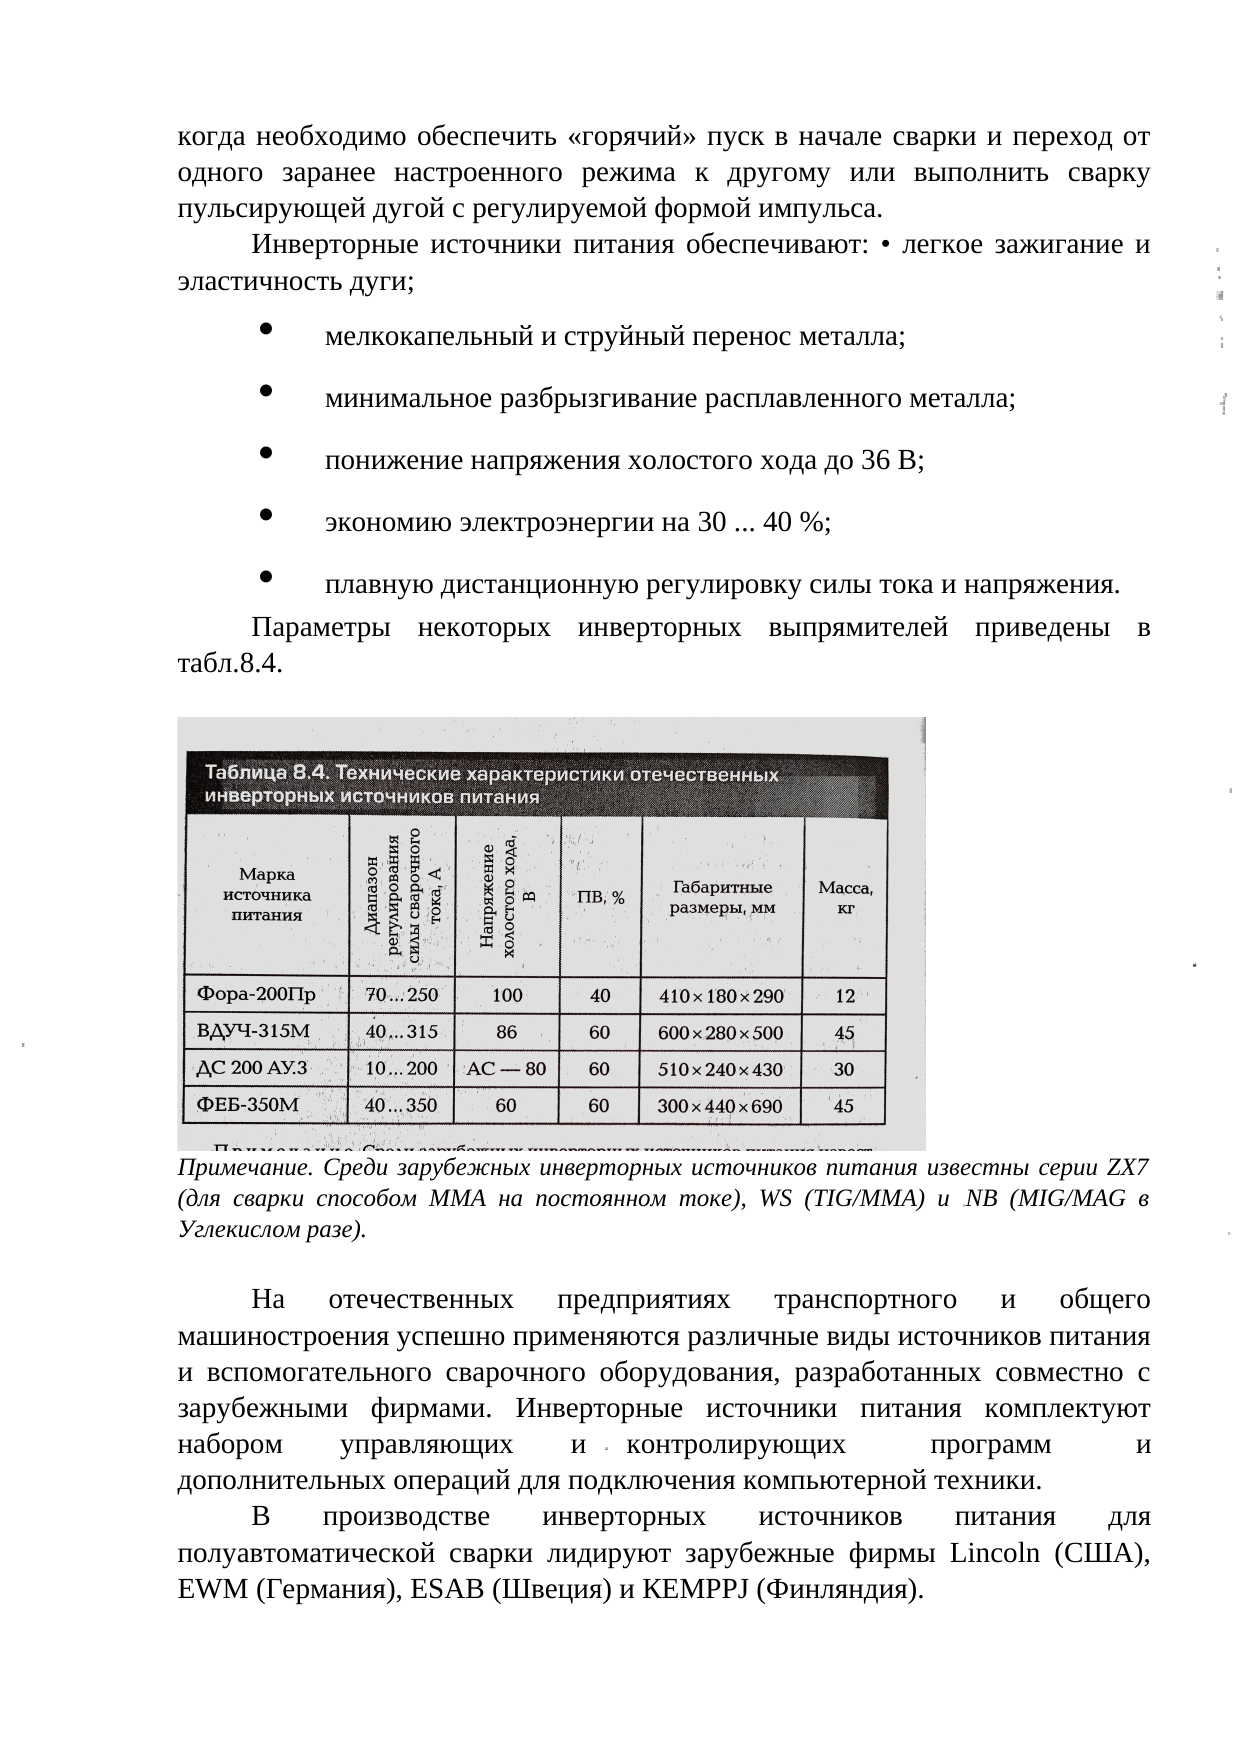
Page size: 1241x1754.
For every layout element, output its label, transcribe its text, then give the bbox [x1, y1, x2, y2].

list мелкокапельный и струйный перенос металла; [257, 299, 1152, 356]
list минимальное разбрызгивание расплавленного металла; [257, 361, 1152, 418]
picture [177, 717, 926, 1151]
text В производстве инверторных источников питания для полуавтоматической сварки лидируют зарубежные фирмы Lincoln (США), EWM (Германия), ESAB (Швеция) и КЕМРРЈ (Финляндия). [177, 1498, 1152, 1604]
text Инверторные источники питания обеспечивают: • легкое зажигание и эластичность дуги; [177, 227, 1152, 296]
picture [1220, 393, 1227, 405]
text Параметры некоторых инверторных выпрямителей приведены в табл.8.4. [177, 609, 1152, 679]
text На отечественных предприятиях транспортного и общего машиностроения успешно применяются различные виды источников питания и вспомогательного сварочного оборудования, разработанных совместно с зарубежными фирмами. Инверторные источники питания комплектуют набором управляющих и контролирующих программ и дополнительных операций для подключения компьютерной техники. [177, 1282, 1152, 1496]
list понижение напряжения холостого хода до 36 В; [257, 423, 1152, 481]
text Примечание. Среди зарубежных инверторных источников питания известны серии ZX7 (для сварки способом ММА на постоянном токе), WS (TIG/MMA) и NB (MIG/MAG в Углекислом разе). [177, 1152, 1152, 1243]
list экономию электроэнергии на 30 ... 40 %; [257, 485, 1152, 543]
list плавную дистанционную регулировку силы тока и напряжения. [257, 547, 1152, 605]
picture [1216, 291, 1224, 300]
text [177, 118, 1152, 224]
